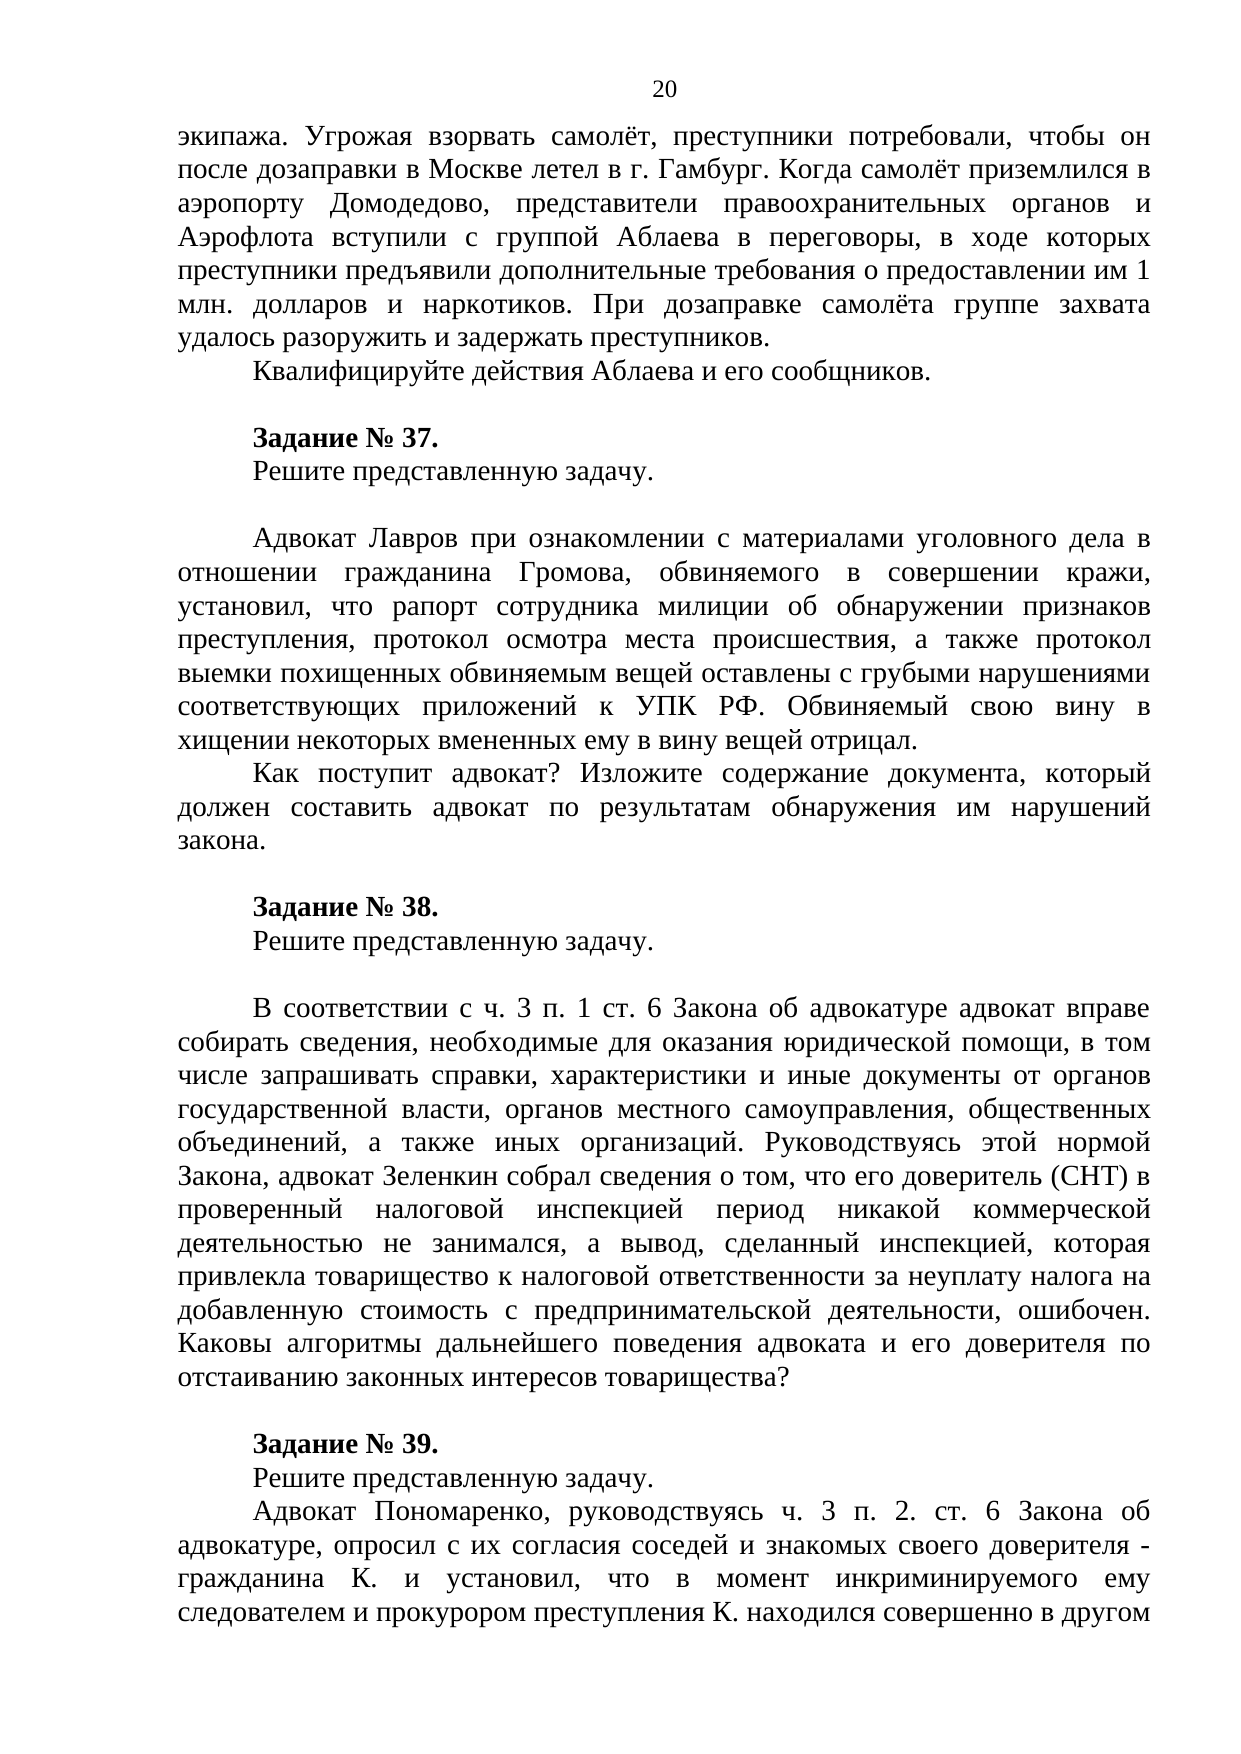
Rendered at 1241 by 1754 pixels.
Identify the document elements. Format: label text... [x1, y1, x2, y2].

text Как поступит адвокат? Изложите содержание документа, который должен составить адвокат по результатам обнаружения им нарушений закона. [177, 755, 1152, 856]
text Решите представленную задачу. [177, 453, 1152, 487]
text Задание № 38. [177, 889, 1152, 923]
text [177, 118, 1152, 353]
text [177, 1493, 1152, 1627]
text В соответствии с ч. 3 п. 1 ст. 6 Закона об адвокатуре адвокат вправе собирать сведения, необходимые для оказания юридической помощи, в том числе запрашивать справки, характеристики и иные документы от органов государственной власти, органов местного самоуправления, общественных объединений, а также иных организаций. Руководствуясь этой нормой Закона, адвокат Зеленкин собрал сведения о том, что его доверитель (СНТ) в проверенный налоговой инспекцией период никакой коммерческой деятельностью не занимался, а вывод, сделанный инспекцией, которая привлекла товарищество к налоговой ответственности за неуплату налога на добавленную стоимость с предпринимательской деятельности, ошибочен. Каковы алгоритмы дальнейшего поведения адвоката и его доверителя по отстаиванию законных интересов товарищества? [177, 990, 1152, 1393]
text Адвокат Лавров при ознакомлении с материалами уголовного дела в отношении гражданина Громова, обвиняемого в совершении кражи, установил, что рапорт сотрудника милиции об обнаружении признаков преступления, протокол осмотра места происшествия, а также протокол выемки похищенных обвиняемым вещей оставлены с грубыми нарушениями соответствующих приложений к УПК РФ. Обвиняемый свою вину в хищении некоторых вмененных ему в вину вещей отрицал. [177, 521, 1152, 755]
text Решите представленную задачу. [177, 1460, 1152, 1493]
text Задание № 39. [177, 1426, 1152, 1460]
text Квалифицируйте действия Аблаева и его сообщников. [177, 353, 1152, 386]
text Решите представленную задачу. [177, 923, 1152, 957]
text Задание № 37. [177, 420, 1152, 453]
